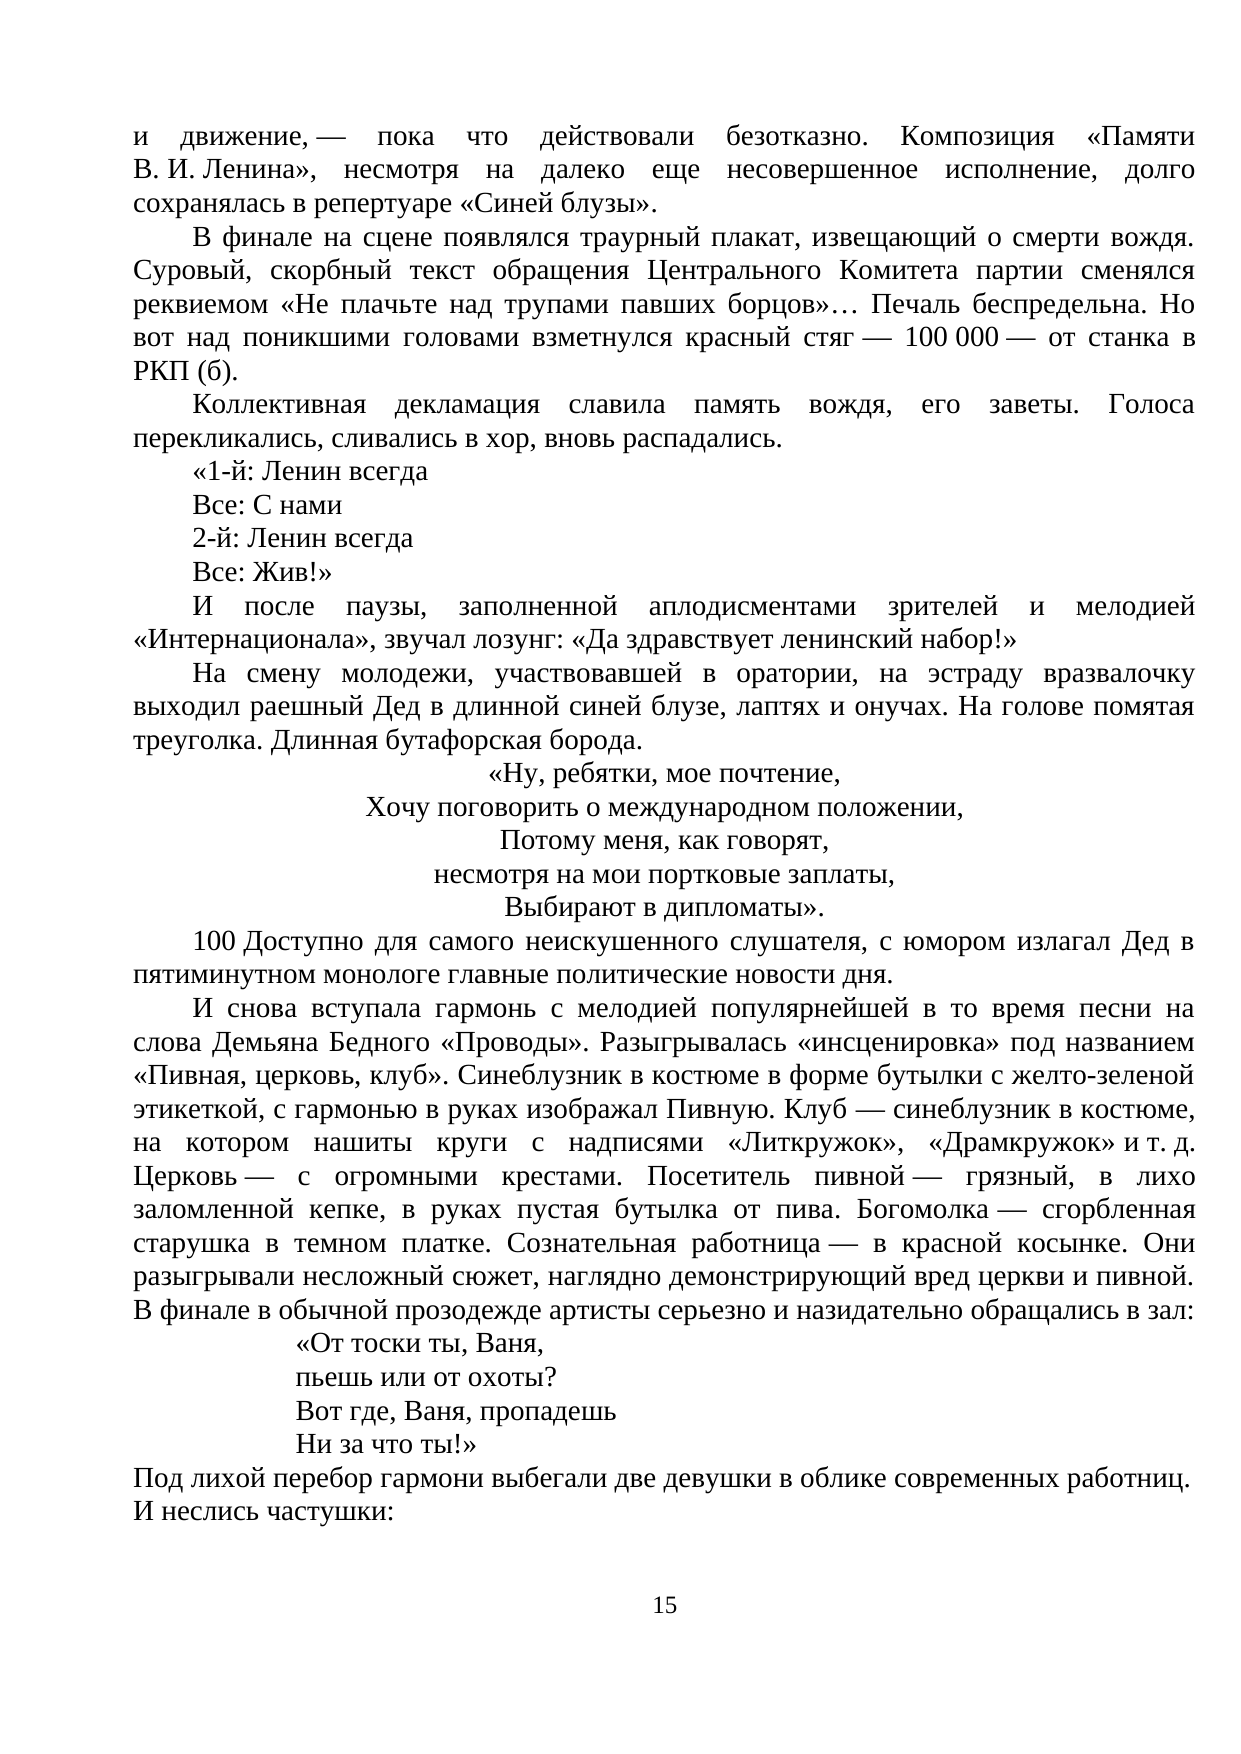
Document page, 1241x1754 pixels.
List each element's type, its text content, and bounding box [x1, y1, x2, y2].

text И снова вступала гармонь с мелодией популярнейшей в то время песни на слова Демьяна Бедного «Проводы». Разыгрывалась «инсценировка» под названием «Пивная, церковь, клуб». Синеблузник в костюме в форме бутылки с желто-зеленой этикеткой, с гармонью в руках изображал Пивную. Клуб — синеблузник в костюме, на котором нашиты круги с надписями «Литкружок», «Драмкружок» и т. д. Церковь — с огромными крестами. Посетитель пивной — грязный, в лихо заломленной кепке, в руках пустая бутылка от пива. Богомолка — сгорбленная старушка в темном платке. Сознательная работница — в красной косынке. Они разыгрывали несложный сюжет, наглядно демонстрирующий вред церкви и пивной. В финале в обычной прозодежде артисты серьезно и назидательно обращались в зал: [133, 990, 1196, 1326]
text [133, 118, 1196, 219]
text На смену молодежи, участвовавшей в оратории, на эстраду вразвалочку выходил раешный Дед в длинной синей блузе, лаптях и онучах. На голове помятая треуголка. Длинная бутафорская борода. [133, 655, 1196, 755]
text несмотря на мои портковые заплаты, Выбирают в дипломаты». [133, 856, 1196, 923]
text «От тоски ты, Ваня, пьешь или от охоты? Вот где, Ваня, пропадешь Ни за что ты!» [295, 1326, 1196, 1460]
text Под лихой перебор гармони выбегали две девушки в облике современных работниц. И неслись частушки: [133, 1460, 1196, 1527]
text «Ну, ребятки, мое почтение, Хочу поговорить о международном положении, Потому меня, как говорят, [133, 755, 1196, 856]
text Все: Жив!» [133, 554, 1196, 588]
text 100 Доступно для самого неискушенного слушателя, с юмором излагал Дед в пятиминутном монологе главные политические новости дня. [133, 923, 1196, 990]
text И после паузы, заполненной аплодисментами зрителей и мелодией «Интернационала», звучал лозунг: «Да здравствует ленинский набор!» [133, 588, 1196, 655]
text Все: С нами [133, 487, 1196, 521]
text В финале на сцене появлялся траурный плакат, извещающий о смерти вождя. Суровый, скорбный текст обращения Центрального Комитета партии сменялся реквиемом «Не плачьте над трупами павших борцов»… Печаль беспредельна. Но вот над поникшими головами взметнулся красный стяг — 100 000 — от станка в РКП (б). [133, 219, 1196, 386]
text 2-й: Ленин всегда [133, 521, 1196, 554]
text Коллективная декламация славила память вождя, его заветы. Голоса перекликались, сливались в хор, вновь распадались. [133, 386, 1196, 453]
text «1-й: Ленин всегда [133, 453, 1196, 487]
